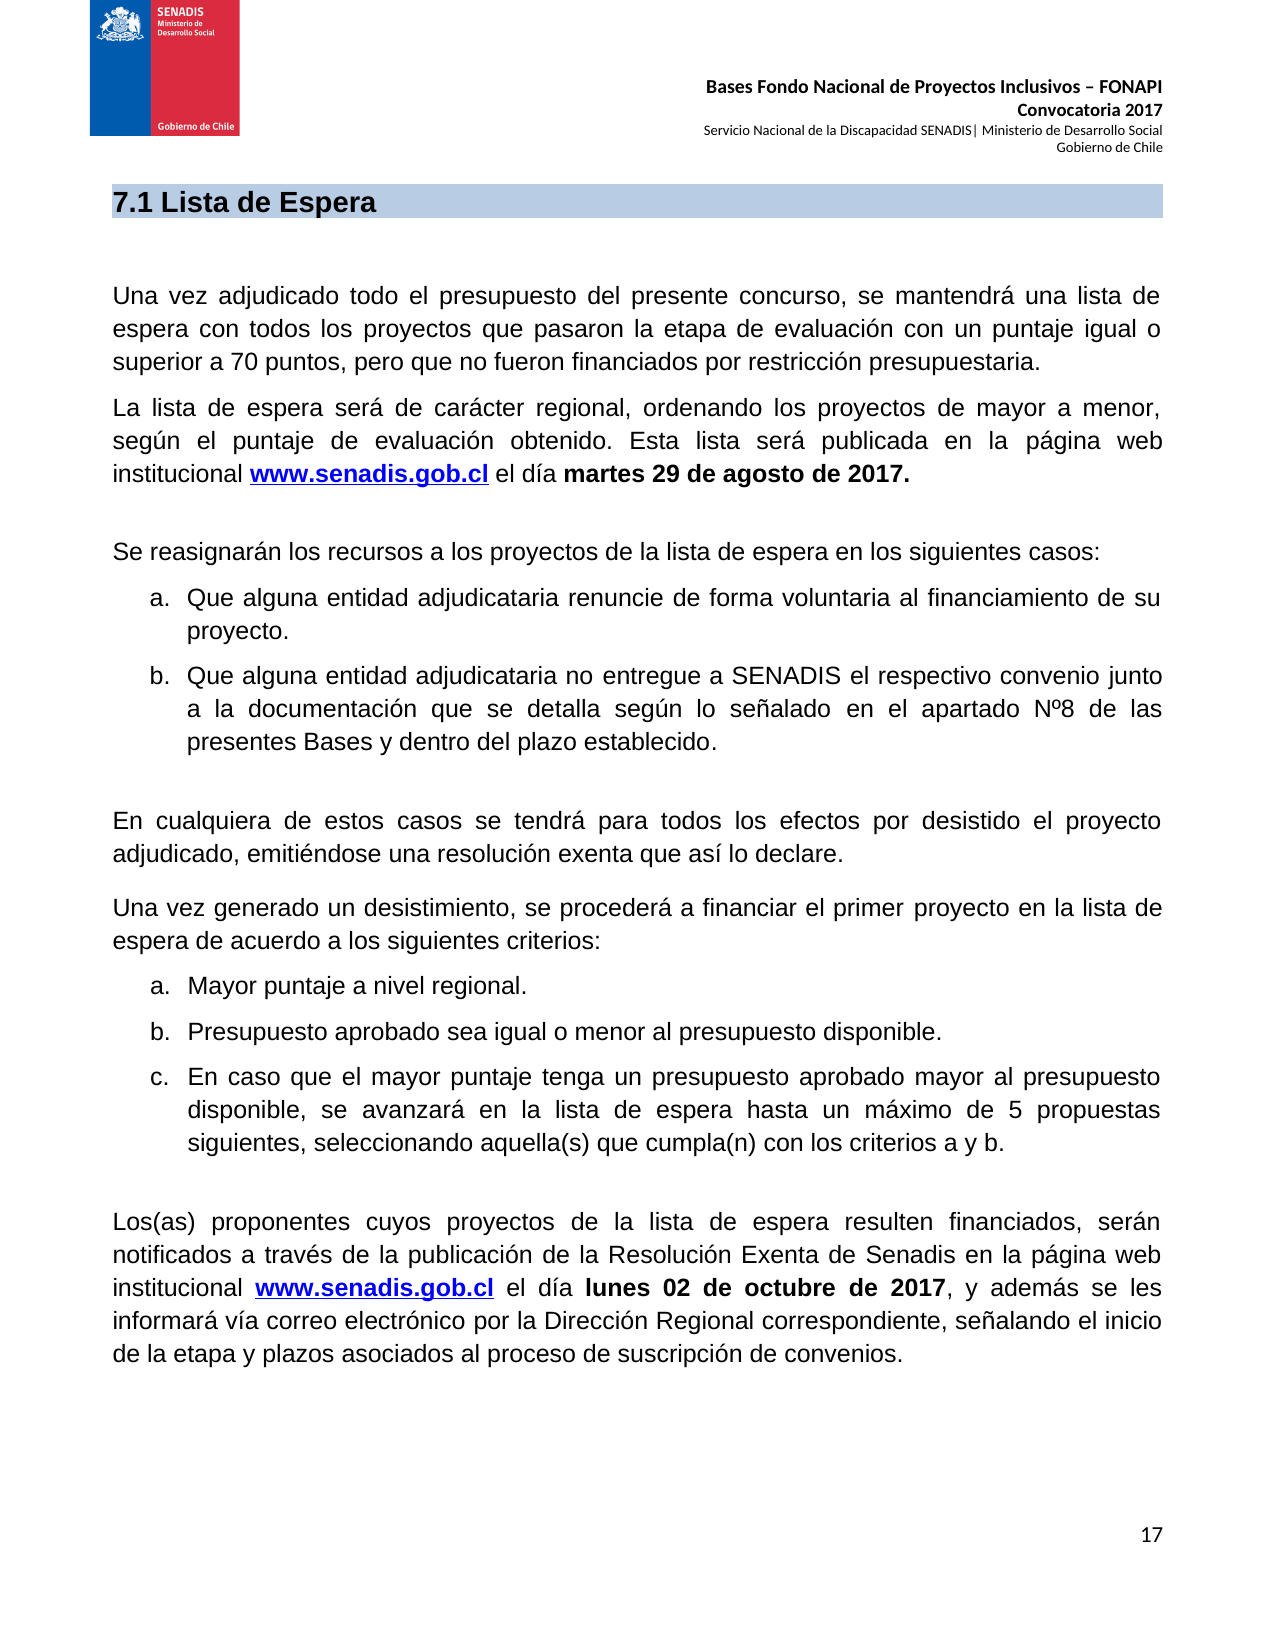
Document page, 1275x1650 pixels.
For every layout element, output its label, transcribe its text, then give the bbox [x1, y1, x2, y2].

list Que alguna entidad adjudicataria renuncie de forma voluntaria al financiamiento de su proyecto. [149, 583, 1163, 644]
text Se reasignarán los recursos a los proyectos de la lista de espera en los siguientes casos: [112, 537, 1163, 566]
picture [89, 0, 240, 136]
text Los(as) proponentes cuyos proyectos de la lista de espera resulten financiados, serán notificados a través de la publicación de la Resolución Exenta de Senadis en la página web institucional www.senadis.gob.cl el día lunes 02 de octubre de 2017, y además se les informará vía correo electrónico por la Dirección Regional correspondiente, señalando el inicio de la etapa y plazos asociados al proceso de suscripción de convenios. [112, 1207, 1163, 1368]
list En caso que el mayor puntaje tenga un presupuesto aprobado mayor al presupuesto disponible, se avanzará en la lista de espera hasta un máximo de 5 propuestas siguientes, seleccionando aquella(s) que cumpla(n) con los criterios a y b. [150, 1062, 1163, 1157]
text En cualquiera de estos casos se tendrá para todos los efectos por desistido el proyecto adjudicado, emitiéndose una resolución exenta que así lo declare. [112, 806, 1163, 868]
text La lista de espera será de carácter regional, ordenando los proyectos de mayor a menor, según el puntaje de evaluación obtenido. Esta lista será publicada en la página web institucional www.senadis.gob.cl el día martes 29 de agosto de 2017. [112, 393, 1163, 487]
list Una vez adjudicado todo el presupuesto del presente concurso, se mantendrá una lista de espera con todos los proyectos que pasaron la etapa de evaluación con un puntaje igual o superior a 70 puntos, pero que no fueron financiados por restricción presupuestaria. [112, 281, 1163, 376]
subtitle 7.1 Lista de Espera [112, 184, 1163, 218]
text Una vez generado un desistimiento, se procederá a financiar el primer proyecto en la lista de espera de acuerdo a los siguientes criterios: [112, 893, 1163, 954]
list Presupuesto aprobado sea igual o menor al presupuesto disponible. [150, 1017, 1163, 1046]
list Que alguna entidad adjudicataria no entregue a SENADIS el respectivo convenio junto a la documentación que se detalla según lo señalado en el apartado Nº8 de las presentes Bases y dentro del plazo establecido. [149, 661, 1163, 756]
list Mayor puntaje a nivel regional. [150, 971, 1163, 1000]
